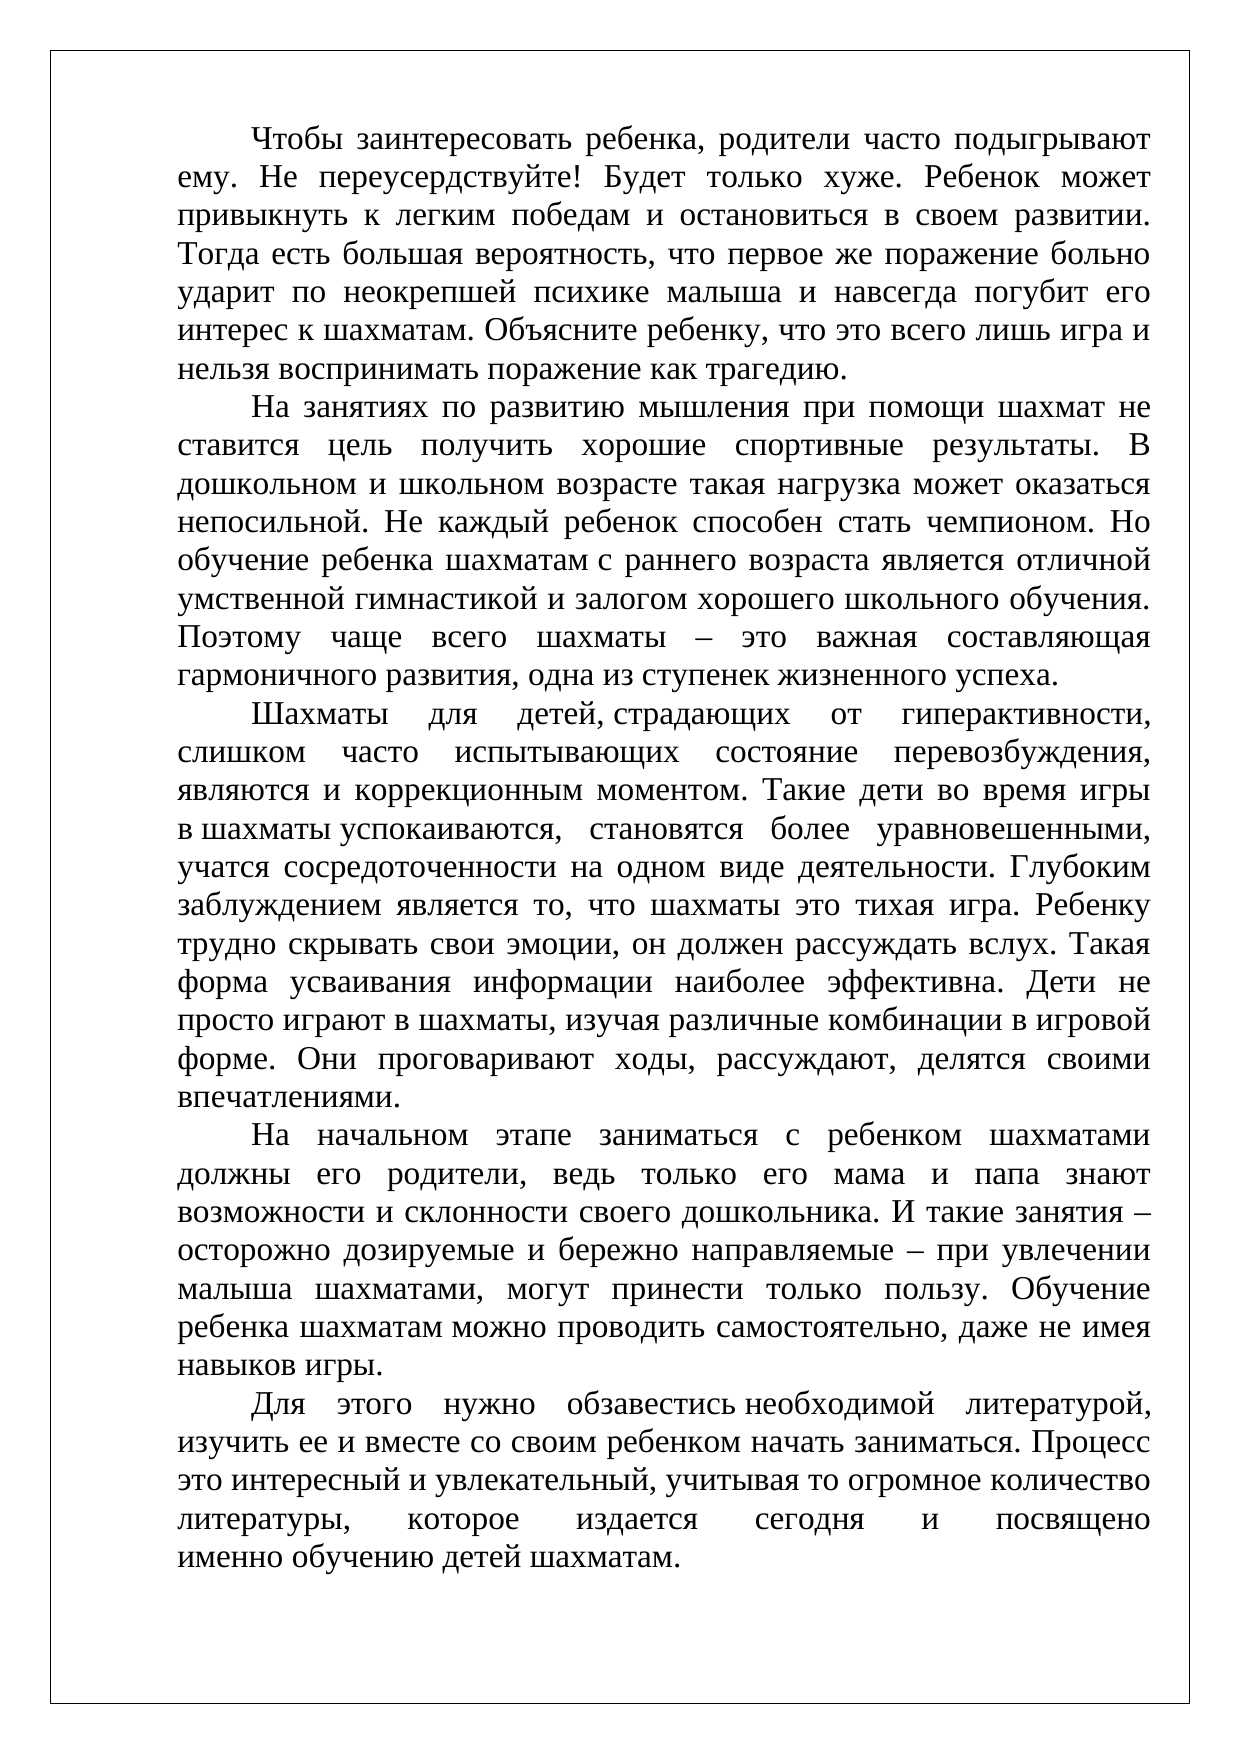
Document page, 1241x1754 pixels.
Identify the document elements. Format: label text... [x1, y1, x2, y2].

text На начальном этапе заниматься с ребенком шахматами должны его родители, ведь только его мама и папа знают возможности и склонности своего дошкольника. И такие занятия – осторожно дозируемые и бережно направляемые – при увлечении малыша шахматами, могут принести только пользу. Обучение ребенка шахматам можно проводить самостоятельно, даже не имея навыков игры. [177, 1115, 1152, 1383]
text Для этого нужно обзавестись необходимой литературой, изучить ее и вместе со своим ребенком начать заниматься. Процесс это интересный и увлекательный, учитывая то огромное количество литературы, которое издается сегодня и посвящено именно обучению детей шахматам. [177, 1383, 1152, 1575]
text Шахматы для детей, страдающих от гиперактивности, слишком часто испытывающих состояние перевозбуждения, являются и коррекционным моментом. Такие дети во время игры в шахматы успокаиваются, становятся более уравновешенными, учатся сосредоточенности на одном виде деятельности. Глубоким заблуждением является то, что шахматы это тихая игра. Ребенку трудно скрывать свои эмоции, он должен рассуждать вслух. Такая форма усваивания информации наиболее эффективна. Дети не просто играют в шахматы, изучая различные комбинации в игровой форме. Они проговаривают ходы, рассуждают, делятся своими впечатлениями. [177, 693, 1152, 1115]
text На занятиях по развитию мышления при помощи шахмат не ставится цель получить хорошие спортивные результаты. В дошкольном и школьном возрасте такая нагрузка может оказаться непосильной. Не каждый ребенок способен стать чемпионом. Но обучение ребенка шахматам с раннего возраста является отличной умственной гимнастикой и залогом хорошего школьного обучения. Поэтому чаще всего шахматы – это важная составляющая гармоничного развития, одна из ступенек жизненного успеха. [177, 386, 1152, 693]
text Чтобы заинтересовать ребенка, родители часто подыгрывают ему. Не переусердствуйте! Будет только хуже. Ребенок может привыкнуть к легким победам и остановиться в своем развитии. Тогда есть большая вероятность, что первое же поражение больно ударит по неокрепшей психике малыша и навсегда погубит его интерес к шахматам. Объясните ребенку, что это всего лишь игра и нельзя воспринимать поражение как трагедию. [177, 118, 1152, 386]
